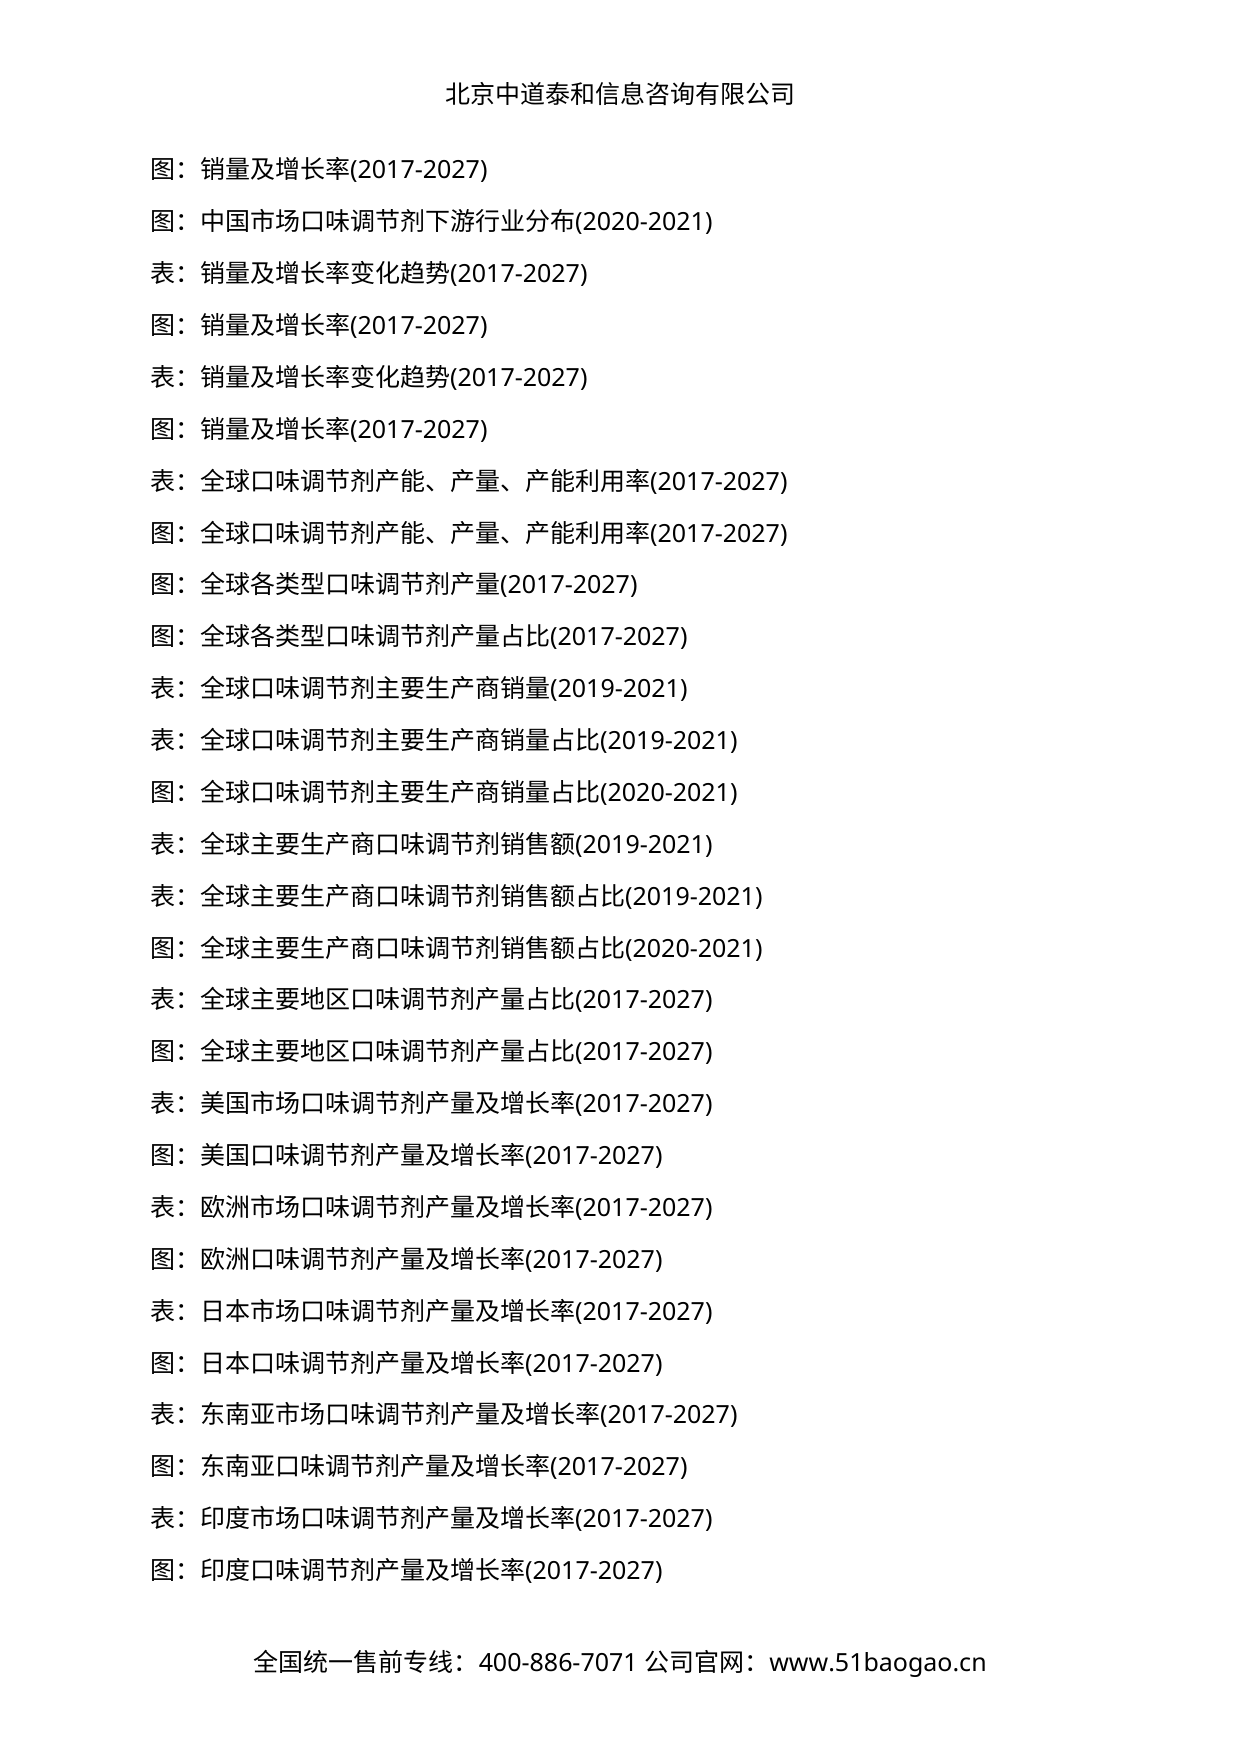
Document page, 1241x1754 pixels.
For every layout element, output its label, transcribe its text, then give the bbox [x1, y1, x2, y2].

text 表：全球口味调节剂主要生产商销量(2019-2021) [150, 669, 1090, 705]
text 图：销量及增长率(2017-2027) [150, 306, 1090, 342]
text 表：欧洲市场口味调节剂产量及增长率(2017-2027) [150, 1187, 1090, 1224]
text 图：全球各类型口味调节剂产量(2017-2027) [150, 565, 1090, 601]
text 表：全球口味调节剂主要生产商销量占比(2019-2021) [150, 721, 1090, 757]
text 表：东南亚市场口味调节剂产量及增长率(2017-2027) [150, 1395, 1090, 1431]
text 表：全球口味调节剂产能、产量、产能利用率(2017-2027) [150, 461, 1090, 497]
text 表：全球主要地区口味调节剂产量占比(2017-2027) [150, 980, 1090, 1016]
text 图：销量及增长率(2017-2027) [150, 150, 1090, 186]
text 图：欧洲口味调节剂产量及增长率(2017-2027) [150, 1239, 1090, 1276]
text 图：全球主要生产商口味调节剂销售额占比(2020-2021) [150, 928, 1090, 964]
text 图：全球口味调节剂产能、产量、产能利用率(2017-2027) [150, 513, 1090, 549]
text 表：日本市场口味调节剂产量及增长率(2017-2027) [150, 1291, 1090, 1327]
text 图：美国口味调节剂产量及增长率(2017-2027) [150, 1136, 1090, 1172]
text 表：美国市场口味调节剂产量及增长率(2017-2027) [150, 1084, 1090, 1120]
text 图：全球口味调节剂主要生产商销量占比(2020-2021) [150, 772, 1090, 809]
text 表：销量及增长率变化趋势(2017-2027) [150, 254, 1090, 290]
text 图：全球主要地区口味调节剂产量占比(2017-2027) [150, 1032, 1090, 1068]
text 图：日本口味调节剂产量及增长率(2017-2027) [150, 1343, 1090, 1379]
text 表：印度市场口味调节剂产量及增长率(2017-2027) [150, 1499, 1090, 1535]
text 图：中国市场口味调节剂下游行业分布(2020-2021) [150, 202, 1090, 238]
text 图：全球各类型口味调节剂产量占比(2017-2027) [150, 617, 1090, 653]
text 表：全球主要生产商口味调节剂销售额(2019-2021) [150, 824, 1090, 861]
text 表：销量及增长率变化趋势(2017-2027) [150, 357, 1090, 394]
text 图：销量及增长率(2017-2027) [150, 409, 1090, 446]
text 图：东南亚口味调节剂产量及增长率(2017-2027) [150, 1447, 1090, 1483]
text 图：印度口味调节剂产量及增长率(2017-2027) [150, 1551, 1090, 1587]
text 表：全球主要生产商口味调节剂销售额占比(2019-2021) [150, 876, 1090, 912]
